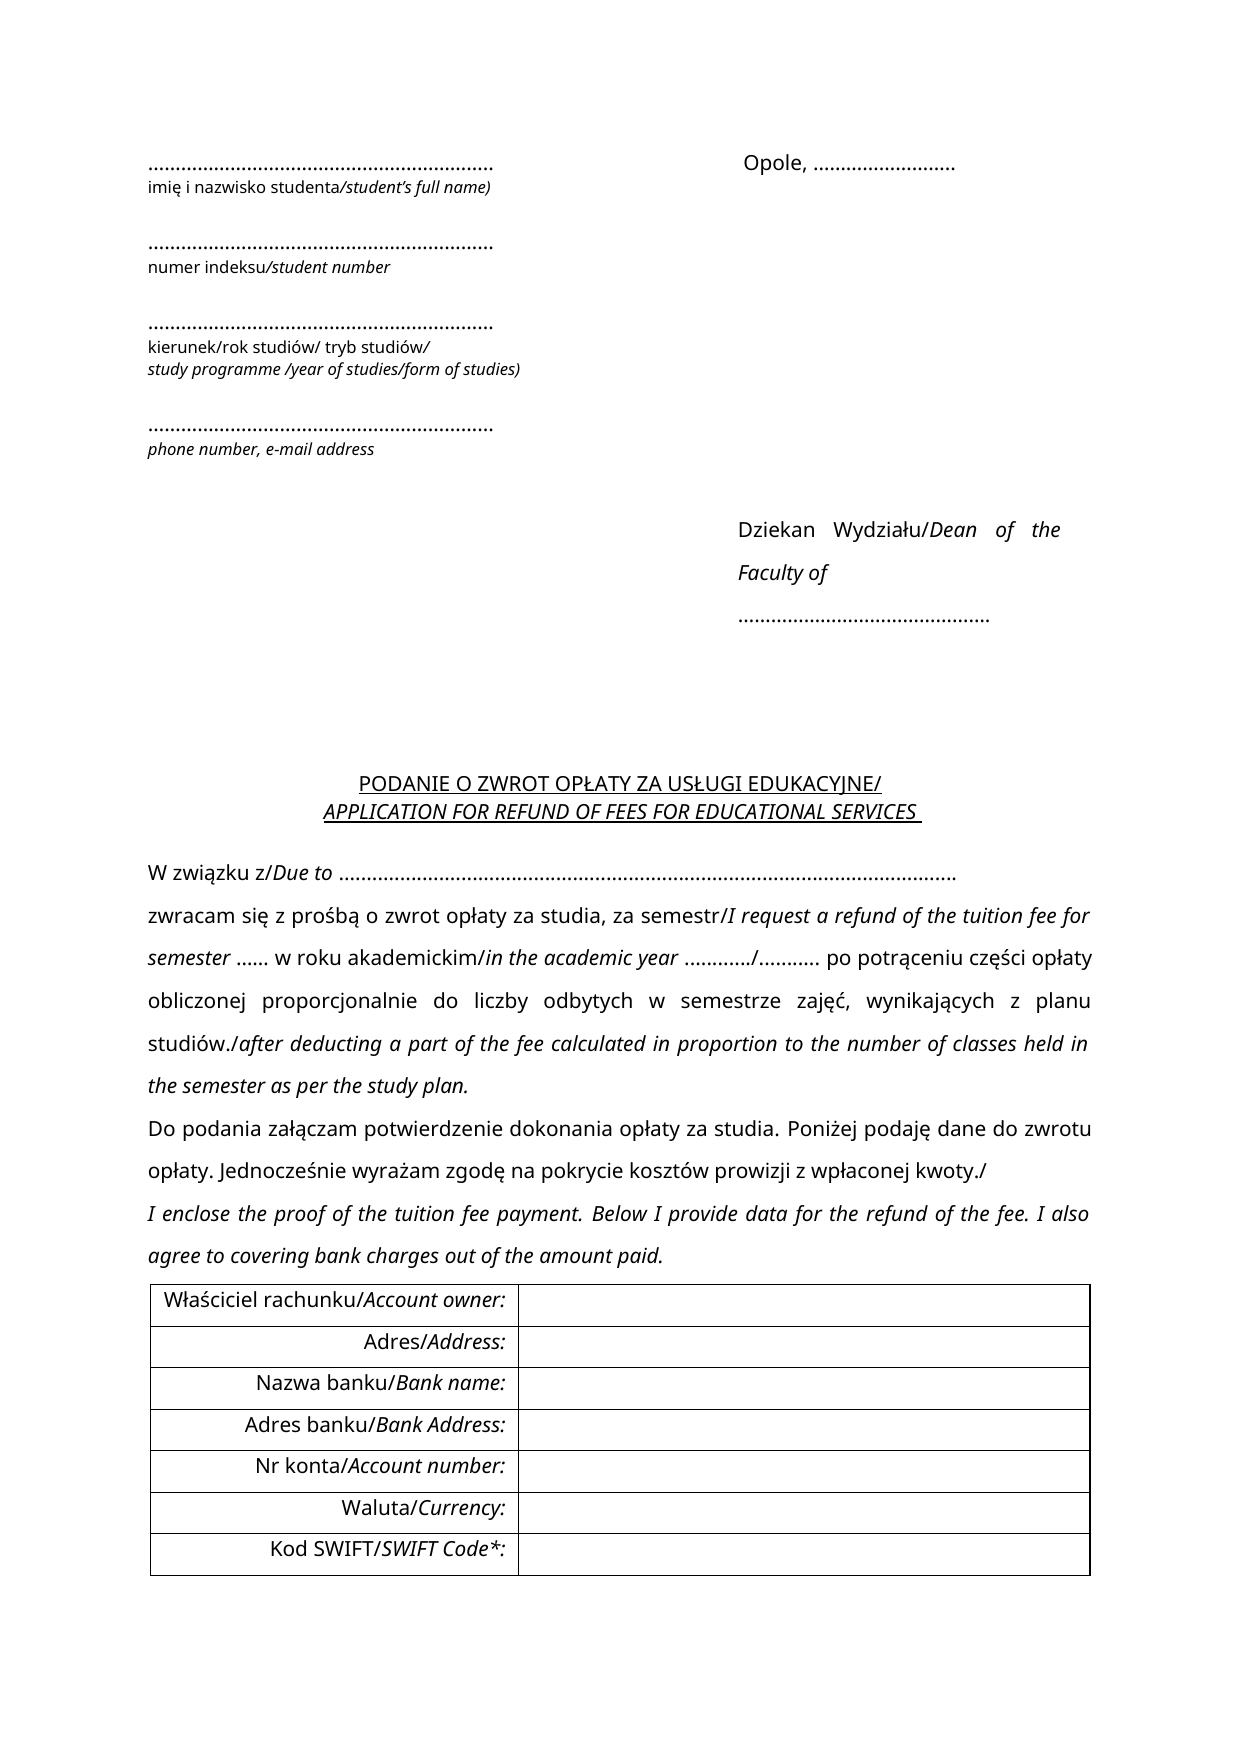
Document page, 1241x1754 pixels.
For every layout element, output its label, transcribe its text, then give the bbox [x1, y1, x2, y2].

table_cell [519, 1493, 1089, 1533]
table_header Właściciel rachunku/Account owner: [151, 1285, 518, 1326]
text phone number, e-mail address [148, 437, 1093, 460]
text ……………………………………………………… [148, 307, 1093, 335]
table_cell [519, 1327, 1089, 1367]
table_cell [519, 1368, 1089, 1409]
text I enclose the proof of the tuition fee payment. Below I provide data for the refund of the fee. I also agree to covering bank charges out of the amount paid. [148, 1199, 1093, 1270]
text zwracam się z prośbą o zwrot opłaty za studia, za semestr/I request a refund of the tuition fee for semester …… w roku akademickim/in the academic year ............/........... po potrąceniu części opłaty obliczonej proporcjonalnie do liczby odbytych w semestrze zajęć, wynikających z planu studiów./after deducting a part of the fee calculated in proportion to the number of classes held in the semester as per the study plan. [148, 901, 1093, 1100]
text PODANIE O ZWROT OPŁATY ZA USŁUGI EDUKACYJNE/ [148, 769, 1093, 797]
table_cell Adres banku/Bank Address: [151, 1410, 518, 1450]
text ………………………………………. [738, 600, 1093, 629]
text ……………………………………………………... [148, 227, 1093, 256]
text kierunek/rok studiów/ tryb studiów/ [148, 335, 1093, 358]
table_cell [519, 1451, 1089, 1492]
table_cell [519, 1410, 1089, 1450]
table_cell Nazwa banku/Bank name: [151, 1368, 518, 1409]
text study programme /year of studies/form of studies) [148, 358, 1093, 381]
text APPLICATION FOR REFUND OF FEES FOR EDUCATIONAL SERVICES [148, 797, 1093, 826]
table_cell [519, 1534, 1089, 1574]
table_header [519, 1285, 1089, 1326]
table_cell Adres/Address: [151, 1327, 518, 1367]
text W związku z/Due to ............................................................................................................... [148, 858, 1093, 887]
text numer indeksu/student number [148, 256, 1093, 278]
text ………………………………….………………….. Opole, …………………….. [148, 148, 1093, 176]
table_cell Kod SWIFT/SWIFT Code*: [151, 1534, 518, 1574]
text Do podania załączam potwierdzenie dokonania opłaty za studia. Poniżej podaję dane do zwrotu opłaty. Jednocześnie wyrażam zgodę na pokrycie kosztów prowizji z wpłaconej kwoty./ [148, 1114, 1093, 1185]
text ……………………………………………………... [148, 409, 1093, 437]
text Dziekan Wydziału/Dean of the Faculty of [738, 515, 1063, 586]
table_cell Waluta/Currency: [151, 1493, 518, 1533]
text imię i nazwisko studenta/student’s full name) [148, 176, 1093, 199]
table_cell Nr konta/Account number: [151, 1451, 518, 1492]
